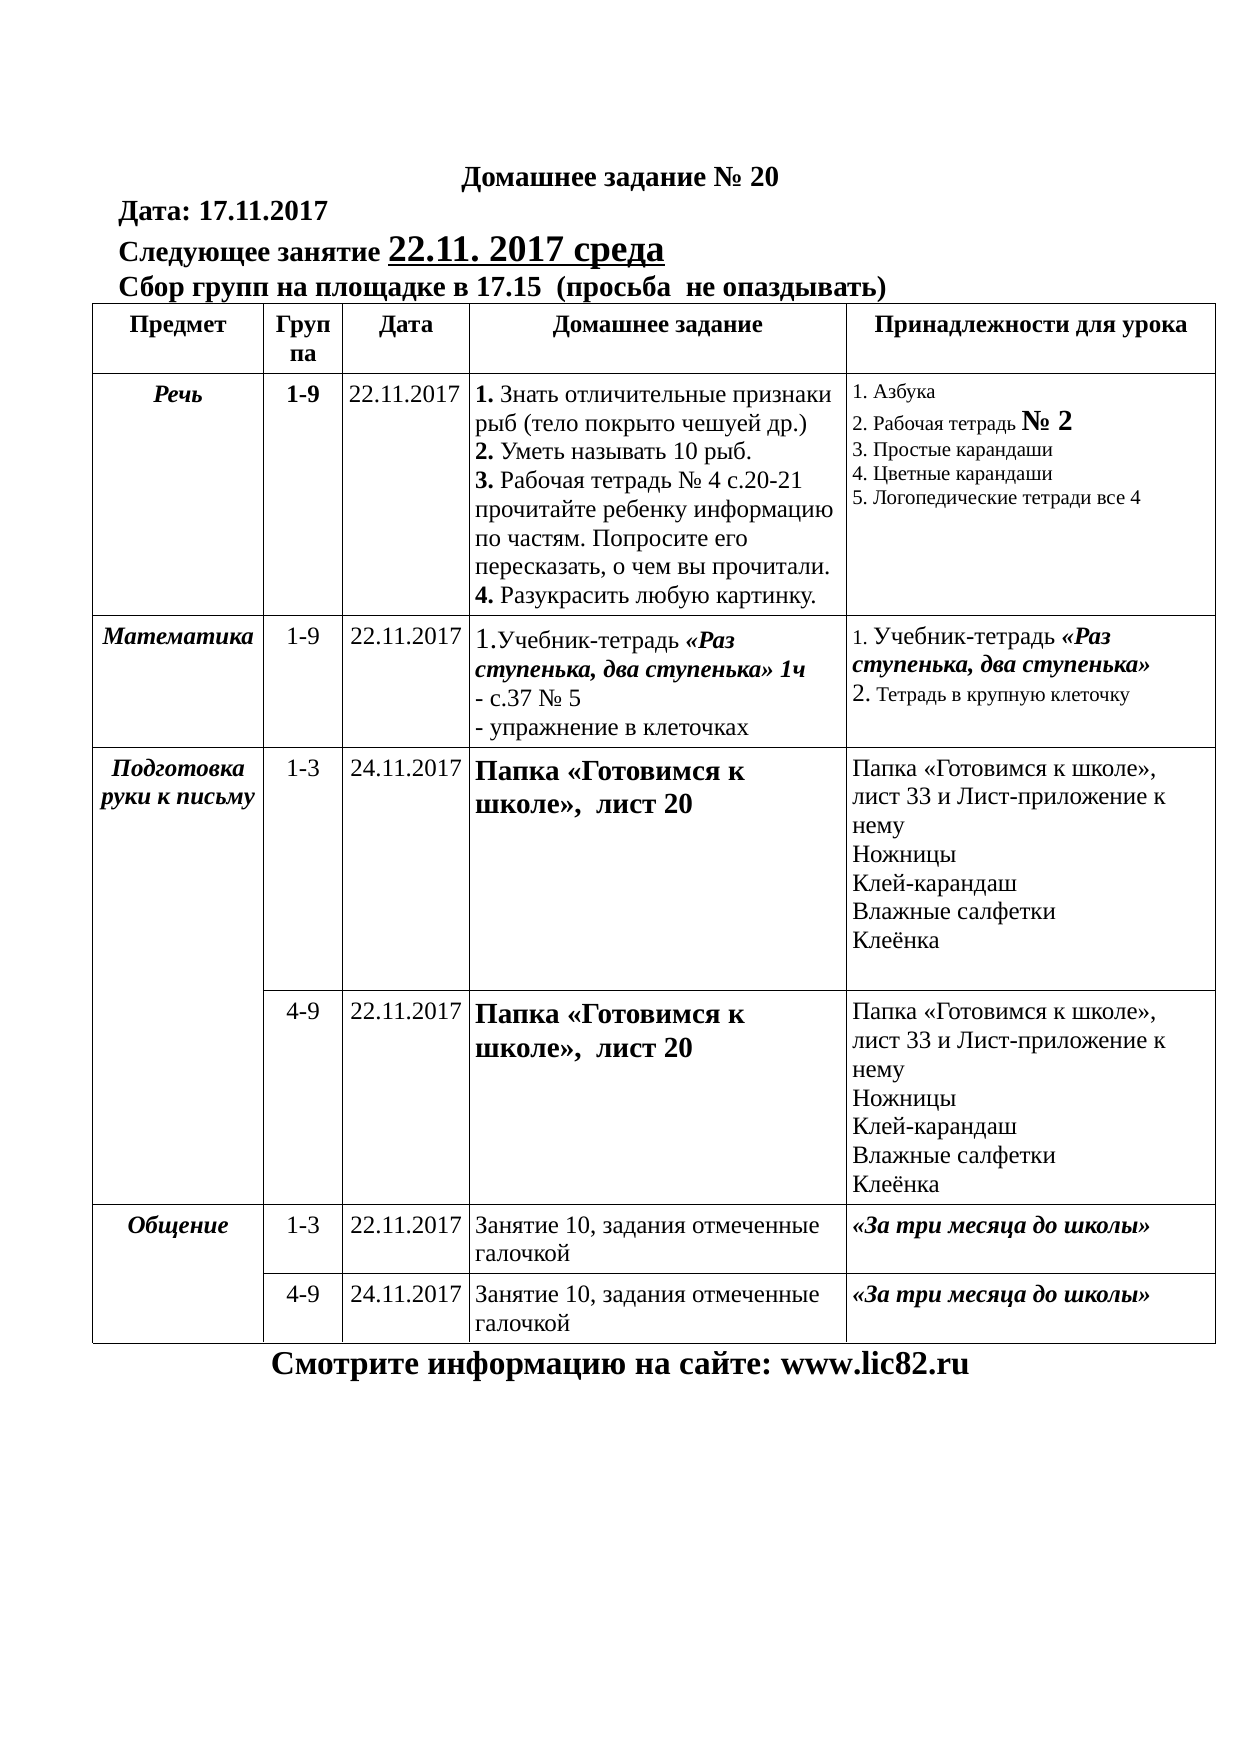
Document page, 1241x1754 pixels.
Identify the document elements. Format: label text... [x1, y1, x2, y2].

table_cell Подготовка руки к письму [93, 748, 263, 1203]
table_cell 4-9 [264, 1274, 342, 1342]
table_cell 1-3 [264, 1205, 342, 1273]
table_cell 22.11.2017 [343, 1205, 469, 1273]
table_cell 1-9 [264, 374, 342, 614]
table_cell 1-3 [264, 748, 342, 990]
table_cell Занятие 10, задания отмеченные галочкой [470, 1274, 846, 1342]
table_cell 1-9 [264, 616, 342, 746]
table_cell 1. Учебник-тетрадь «Раз ступенька, два ступенька» 2. Тетрадь в крупную клеточку [847, 616, 1215, 746]
table_header Принадлежности для урока [847, 304, 1215, 373]
table_cell Папка «Готовимся к школе», лист 33 и Лист-приложение к нему Ножницы Клей-карандаш Влажные салфетки Клеёнка [847, 991, 1215, 1203]
table_cell «За три месяца до школы» [847, 1205, 1215, 1273]
text Домашнее задание № 20 [118, 159, 1122, 193]
table_cell Общение [93, 1205, 263, 1342]
table_cell Математика [93, 616, 263, 746]
table_header Предмет [93, 304, 263, 373]
table_cell 22.11.2017 [343, 374, 469, 614]
table_cell Папка «Готовимся к школе», лист 20 [470, 748, 846, 990]
text Следующее занятие 22.11. 2017 среда [118, 226, 1122, 269]
table_cell 1. Знать отличительные признаки рыб (тело покрыто чешуей др.) 2. Уметь называть 10 рыб. 3. Рабочая тетрадь № 4 с.20-21 прочитайте ребенку информацию по частям. Попросите его пересказать, о чем вы прочитали. 4. Разукрасить любую картинку. [470, 374, 846, 614]
table_header Группа [264, 304, 342, 373]
text Смотрите информацию на сайте: www.lic82.ru [118, 1344, 1122, 1381]
table_cell 22.11.2017 [343, 616, 469, 746]
text Сбор групп на площадке в 17.15 (просьба не опаздывать) [118, 269, 1122, 303]
table_cell 1.Учебник-тетрадь «Раз ступенька, два ступенька» 1ч - с.37 № 5 - упражнение в клеточках [470, 616, 846, 746]
table_cell 24.11.2017 [343, 748, 469, 990]
table_cell «За три месяца до школы» [847, 1274, 1215, 1342]
table_cell Речь [93, 374, 263, 614]
table_header Дата [343, 304, 469, 373]
table_cell 1. Азбука 2. Рабочая тетрадь № 2 3. Простые карандаши 4. Цветные карандаши 5. Логопедические тетради все 4 [847, 374, 1215, 614]
text Дата: 17.11.2017 [118, 193, 1122, 226]
table_cell 22.11.2017 [343, 991, 469, 1203]
table_cell 4-9 [264, 991, 342, 1203]
table_cell Папка «Готовимся к школе», лист 33 и Лист-приложение к нему Ножницы Клей-карандаш Влажные салфетки Клеёнка [847, 748, 1215, 990]
table_cell 24.11.2017 [343, 1274, 469, 1342]
table_cell Занятие 10, задания отмеченные галочкой [470, 1205, 846, 1273]
table_header Домашнее задание [470, 304, 846, 373]
table_cell Папка «Готовимся к школе», лист 20 [470, 991, 846, 1203]
